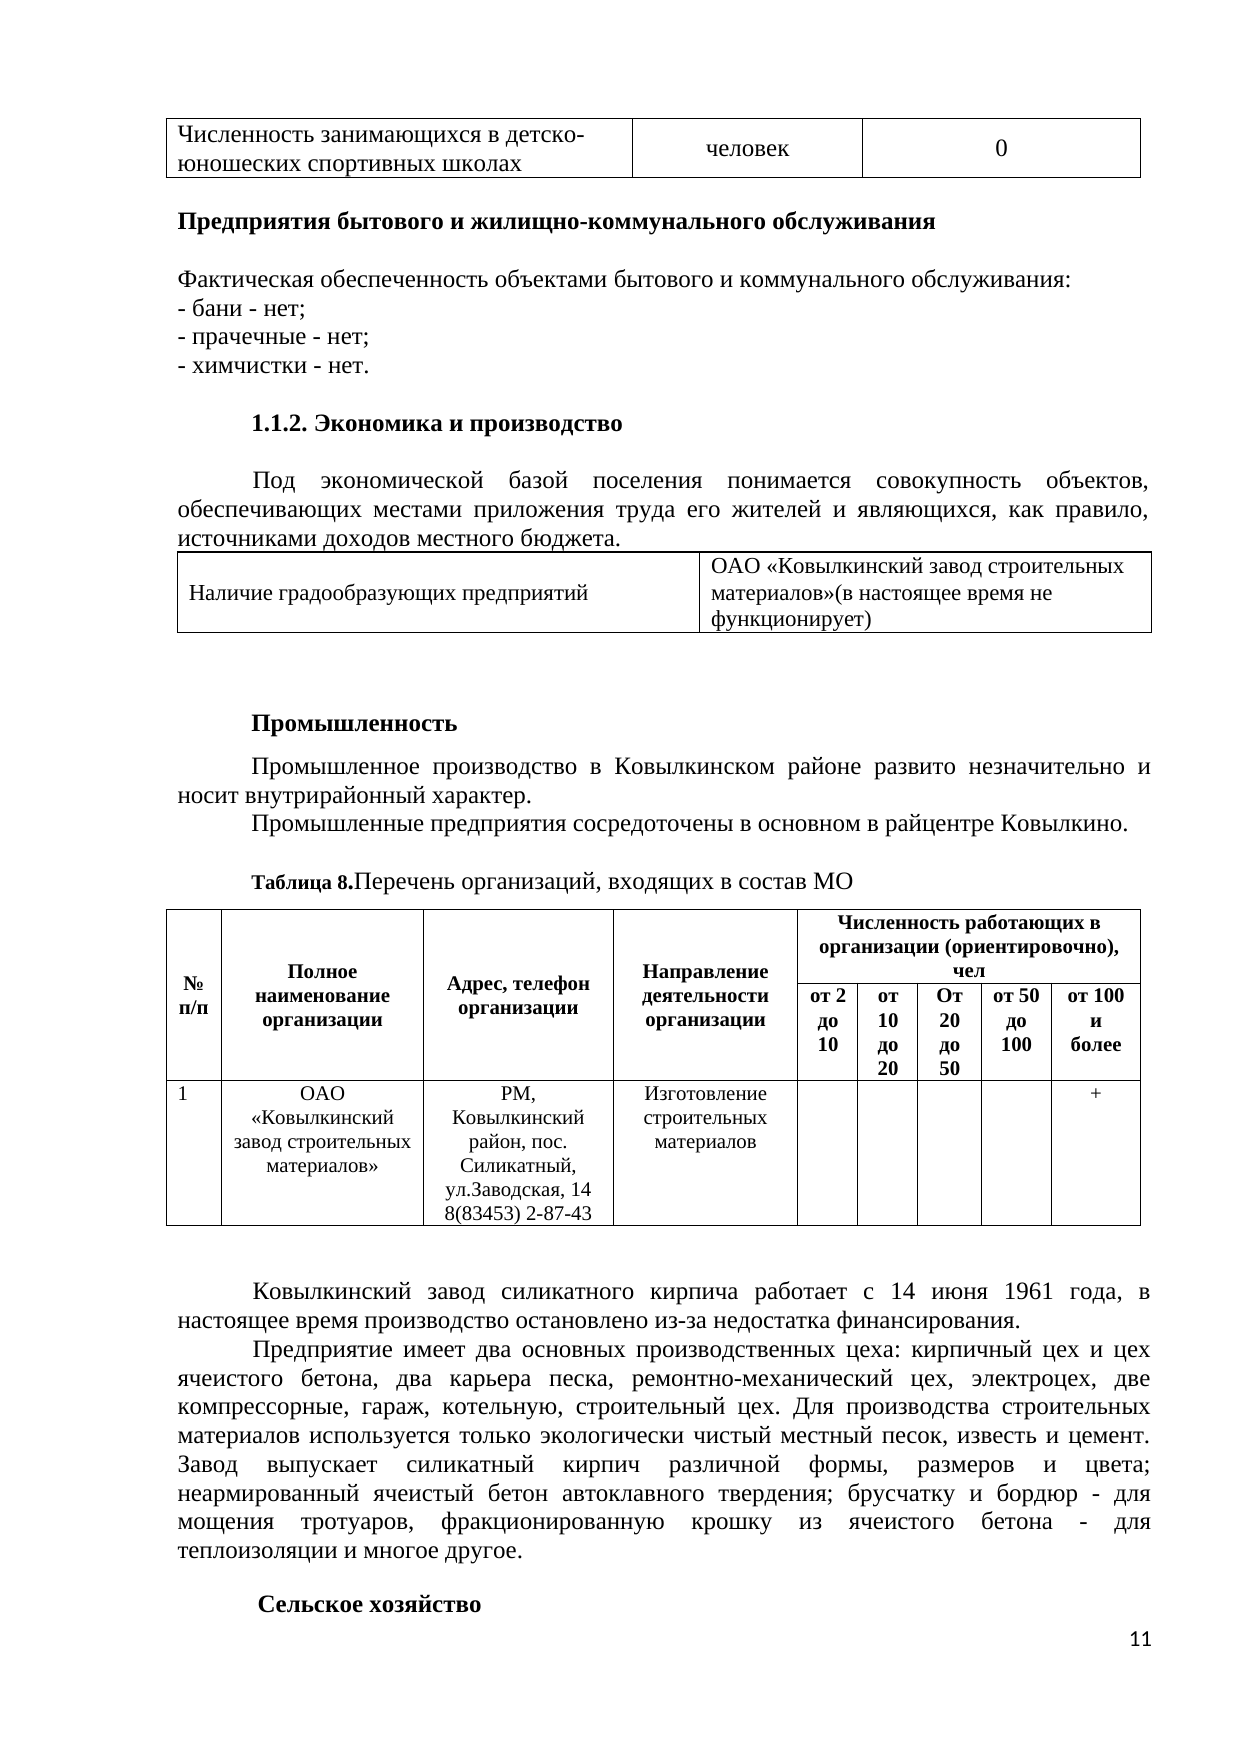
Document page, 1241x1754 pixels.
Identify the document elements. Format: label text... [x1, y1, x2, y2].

table_cell Численность занимающихся в детско-юношеских спортивных школах [167, 119, 632, 177]
text Сельское хозяйство [177, 1589, 1152, 1618]
table_cell От 20 до 50 [918, 984, 981, 1080]
table_cell 0 [863, 119, 1140, 177]
text Промышленное производство в Ковылкинском районе развито незначительно и носит внутрирайонный характер. [177, 751, 1152, 808]
text Фактическая обеспеченность объектами бытового и коммунального обслуживания: [177, 264, 1152, 293]
table_cell [798, 1081, 857, 1225]
table_cell от 10 до 20 [858, 984, 917, 1080]
table_cell человек [633, 119, 862, 177]
text Таблица 8.Перечень организаций, входящих в состав МО [177, 866, 1152, 895]
table_cell от 50 до 100 [982, 984, 1051, 1080]
table_header Наличие градообразующих предприятий [178, 553, 699, 632]
table_cell [982, 1081, 1051, 1225]
table_header Адрес, телефон организации [424, 910, 613, 1080]
table_cell [918, 1081, 981, 1225]
text 1.1.2. Экономика и производство [177, 408, 1152, 436]
table_cell от 100 и более [1052, 984, 1140, 1080]
table_header Полное наименование организации [222, 910, 423, 1080]
table_cell 1 [167, 1081, 221, 1225]
text Ковылкинский завод силикатного кирпича работает с 14 июня 1961 года, в настоящее время производство остановлено из-за недостатка финансирования. [177, 1276, 1152, 1334]
table_cell ОАО «Ковылкинский завод строительных материалов» [222, 1081, 423, 1225]
table_header Направление деятельности организации [614, 910, 797, 1080]
table_header Численность работающих в организации (ориентировочно), чел [798, 910, 1140, 982]
table_cell Изготовление строительных материалов [614, 1081, 797, 1225]
text - прачечные - нет; - химчистки - нет. [177, 321, 1152, 379]
table_cell от 2 до 10 [798, 984, 857, 1080]
text - бани - нет; [177, 293, 1152, 321]
text Промышленность [177, 708, 1152, 737]
text Предприятия бытового и жилищно-коммунального обслуживания [177, 206, 1152, 235]
text Предприятие имеет два основных производственных цеха: кирпичный цех и цех ячеистого бетона, два карьера песка, ремонтно-механический цех, электроцех, две компрессорные, гараж, котельную, строительный цех. Для производства строительных материалов используется только экологически чистый местный песок, известь и цемент. Завод выпускает силикатный кирпич различной формы, размеров и цвета; неармированный ячеистый бетон автоклавного твердения; брусчатку и бордюр - для мощения тротуаров, фракционированную крошку из ячеистого бетона - для теплоизоляции и многое другое. [177, 1334, 1152, 1564]
table_cell [858, 1081, 917, 1225]
table_header ОАО «Ковылкинский завод строительных материалов»(в настоящее время не функционирует) [700, 553, 1151, 632]
table_cell + [1052, 1081, 1140, 1225]
table_cell РМ, Ковылкинский район, пос. Силикатный, ул.Заводская, 14 8(83453) 2-87-43 [424, 1081, 613, 1225]
text Под экономической базой поселения понимается совокупность объектов, обеспечивающих местами приложения труда его жителей и являющихся, как правило, источниками доходов местного бюджета. [177, 465, 1149, 551]
table_header № п/п [167, 910, 221, 1080]
text Промышленные предприятия сосредоточены в основном в райцентре Ковылкино. [177, 808, 1152, 837]
